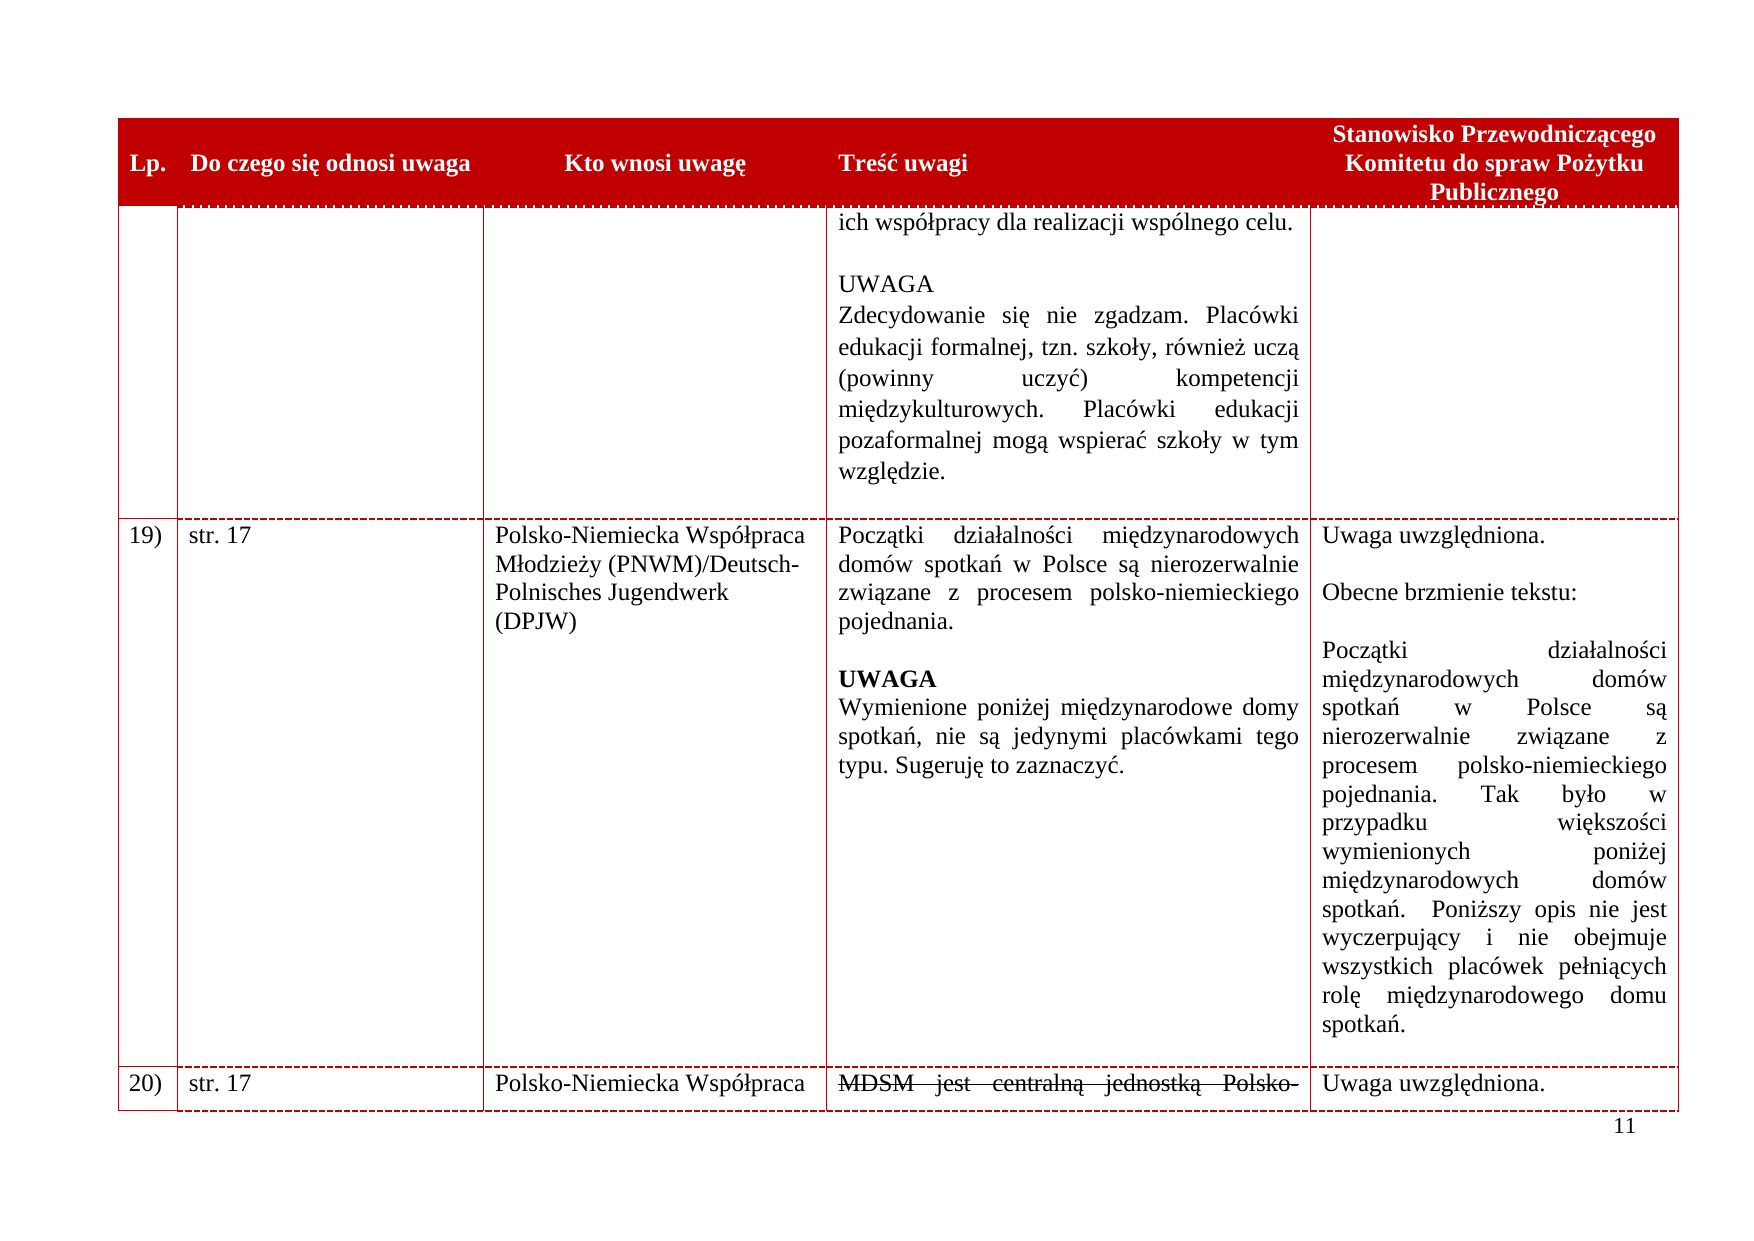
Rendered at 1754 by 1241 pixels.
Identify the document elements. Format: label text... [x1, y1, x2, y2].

table_cell [119, 519, 177, 1066]
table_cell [1311, 205, 1678, 518]
table_header Lp. [119, 119, 177, 205]
table_cell Początki działalności międzynarodowych domów spotkań w Polsce są nierozerwalnie związane z procesem polsko-niemieckiego pojednania. UWAGA Wymienione poniżej międzynarodowe domy spotkań, nie są jedynymi placówkami tego typu. Sugeruję to zaznaczyć. [827, 518, 1310, 1066]
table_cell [484, 1066, 826, 1110]
table_cell str. 17 [178, 1066, 483, 1110]
table_header Kto wnosi uwagę [484, 119, 826, 205]
table_cell str. 7 [178, 205, 483, 518]
table_cell Uwaga uwzględniona. Obecne brzmienie tekstu: Początki działalności międzynarodowych domów spotkań w Polsce są nierozerwalnie związane z procesem polsko-niemieckiego pojednania. Tak było w przypadku większości wymienionych poniżej międzynarodowych domów spotkań. Poniższy opis nie jest wyczerpujący i nie obejmuje wszystkich placówek pełniących rolę międzynarodowego domu spotkań. [1311, 518, 1678, 1066]
table_header Stanowisko Przewodniczącego Komitetu do spraw Pożytku Publicznego [1311, 119, 1678, 205]
table_cell [119, 206, 177, 518]
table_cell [827, 205, 1310, 518]
table_header Treść uwagi [827, 119, 1310, 205]
table_cell str. 17 [178, 518, 483, 1066]
table_cell [119, 1067, 177, 1110]
table_cell Polsko-Niemiecka Współpraca Młodzieży (PNWM)/Deutsch-Polnisches Jugendwerk (DPJW) [484, 518, 826, 1066]
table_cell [484, 205, 826, 518]
table_header Do czego się odnosi uwaga [178, 119, 483, 205]
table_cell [1311, 1066, 1678, 1110]
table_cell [827, 1066, 1310, 1110]
